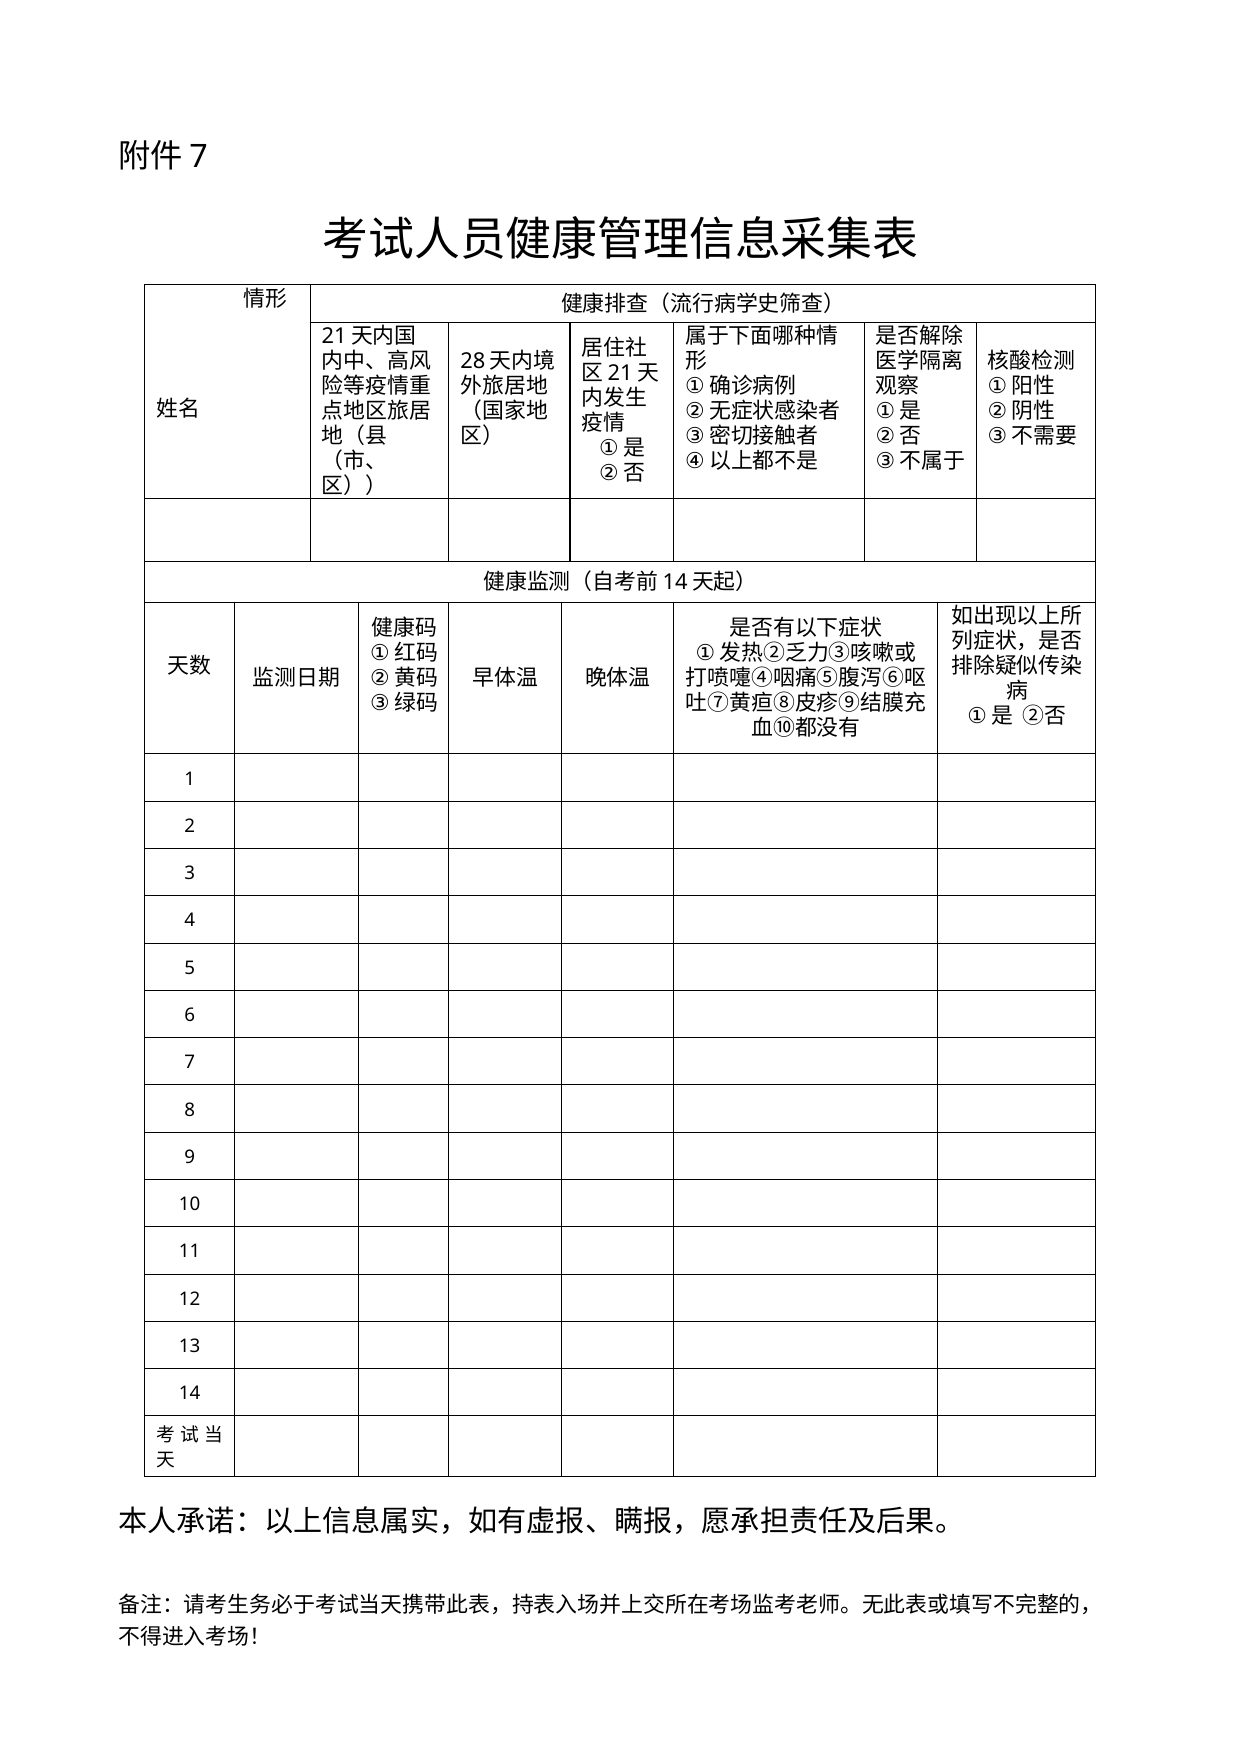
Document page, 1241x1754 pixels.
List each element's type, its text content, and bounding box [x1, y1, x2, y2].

table_cell [359, 1180, 448, 1226]
table_cell [674, 896, 937, 942]
table_cell [235, 802, 358, 848]
table_cell [938, 1416, 1095, 1476]
table_cell [359, 802, 448, 848]
table_cell [674, 499, 864, 561]
table_cell [359, 1275, 448, 1321]
table_cell [938, 1085, 1095, 1132]
table_cell 属于下面哪种情形 ①确诊病例 ②无症状感染者 ③密切接触者 ④以上都不是 [674, 323, 864, 498]
table_cell 天数 [145, 603, 234, 753]
table_cell [674, 1038, 937, 1084]
table_cell [449, 1416, 561, 1476]
table_cell [235, 1038, 358, 1084]
table_cell [359, 991, 448, 1037]
table_cell [359, 1133, 448, 1179]
table_cell 10 [145, 1180, 234, 1226]
table_cell 如出现以上所列症状，是否排除疑似传染病 ①是 ②否 [938, 603, 1095, 753]
table_cell 是否解除医学隔离观察 ①是 ②否 ③不属于 [865, 323, 976, 498]
table_cell 早体温 [449, 603, 561, 753]
table_cell [674, 802, 937, 848]
text 考试人员健康管理信息采集表 [118, 186, 1122, 284]
table_cell [938, 849, 1095, 895]
table_cell [562, 896, 673, 942]
table_cell [359, 754, 448, 801]
table_cell 核酸检测 ①阳性 ②阴性 ③不需要 [977, 323, 1095, 498]
table_cell [938, 1227, 1095, 1273]
table_cell [449, 1085, 561, 1132]
table_cell [562, 1085, 673, 1132]
table_cell [449, 991, 561, 1037]
table_cell 4 [145, 896, 234, 942]
table_cell 12 [145, 1275, 234, 1321]
table_cell [449, 1322, 561, 1368]
table_cell [571, 499, 673, 561]
table_cell [562, 1133, 673, 1179]
table_cell [235, 991, 358, 1037]
table_cell [449, 896, 561, 942]
table_cell 健康监测（自考前14天起） [145, 562, 1095, 602]
table_cell [562, 754, 673, 801]
table_cell 13 [145, 1322, 234, 1368]
table_cell [235, 1085, 358, 1132]
table_cell [674, 754, 937, 801]
table_cell [235, 1227, 358, 1273]
table_cell [235, 944, 358, 990]
table_cell [562, 1369, 673, 1415]
table_cell [359, 1038, 448, 1084]
table_cell [562, 1180, 673, 1226]
table_cell [311, 499, 448, 561]
table_cell [359, 1369, 448, 1415]
table_cell [235, 754, 358, 801]
table_cell [562, 849, 673, 895]
table_cell [449, 1133, 561, 1179]
table_cell [562, 944, 673, 990]
table_cell 2 [145, 802, 234, 848]
table_cell [235, 849, 358, 895]
table_cell [562, 802, 673, 848]
table_cell [674, 1275, 937, 1321]
table_cell [674, 1085, 937, 1132]
table_cell [235, 896, 358, 942]
table_cell [938, 1133, 1095, 1179]
table_cell [235, 1416, 358, 1476]
table_cell [674, 1322, 937, 1368]
table_cell [562, 1416, 673, 1476]
table_cell [235, 1133, 358, 1179]
table_cell 晚体温 [562, 603, 673, 753]
table_cell [449, 1369, 561, 1415]
table_cell 21天内国内中、高风险等疫情重点地区旅居地（县（市、 区）） [311, 323, 448, 498]
table_cell 居住社区21天内发生疫情 ①是 ②否 [571, 323, 673, 498]
table_cell [674, 1416, 937, 1476]
table_cell [562, 1038, 673, 1084]
table_cell [449, 499, 569, 561]
table_cell [562, 1227, 673, 1273]
table_cell [674, 1180, 937, 1226]
table_cell [674, 944, 937, 990]
table_cell 是否有以下症状 ①发热②乏力③咳嗽或打喷嚏④咽痛⑤腹泻⑥呕吐⑦黄疸⑧皮疹⑨结膜充血⑩都没有 [674, 603, 937, 753]
table_cell [938, 1038, 1095, 1084]
table_cell 1 [145, 754, 234, 801]
table_header 健康排查（流行病学史筛查） [311, 285, 1095, 322]
table_cell [562, 1275, 673, 1321]
table_cell [359, 1085, 448, 1132]
table_cell [938, 944, 1095, 990]
table_cell 6 [145, 991, 234, 1037]
table_cell [449, 1180, 561, 1226]
table_cell [562, 991, 673, 1037]
table_cell [674, 1227, 937, 1273]
table_cell [449, 849, 561, 895]
table_cell [938, 1180, 1095, 1226]
table_cell 3 [145, 849, 234, 895]
table_cell [674, 991, 937, 1037]
table_cell [449, 1227, 561, 1273]
table_cell [449, 944, 561, 990]
table_cell [145, 499, 310, 561]
table_cell 考试当天 [145, 1416, 234, 1476]
table_cell [674, 1369, 937, 1415]
table_header 情形 姓名 [145, 285, 310, 498]
table_cell 9 [145, 1133, 234, 1179]
table_cell 11 [145, 1227, 234, 1273]
table_cell [938, 1322, 1095, 1368]
table_cell [674, 849, 937, 895]
table_cell [359, 849, 448, 895]
table_cell [359, 896, 448, 942]
table_cell 8 [145, 1085, 234, 1132]
table_cell [359, 944, 448, 990]
table_cell [938, 1369, 1095, 1415]
table_cell [235, 1369, 358, 1415]
table_cell [865, 499, 976, 561]
table_cell 28天内境外旅居地（国家地区） [449, 323, 569, 498]
table_cell [235, 1275, 358, 1321]
table_cell [235, 1180, 358, 1226]
table_cell [449, 802, 561, 848]
table_cell [674, 1133, 937, 1179]
table_cell 5 [145, 944, 234, 990]
table_cell [938, 1275, 1095, 1321]
table_cell 监测日期 [235, 603, 358, 753]
table_cell [449, 754, 561, 801]
table_cell [449, 1038, 561, 1084]
table_cell 14 [145, 1369, 234, 1415]
text 本人承诺：以上信息属实，如有虚报、瞒报，愿承担责任及后果。 [118, 284, 1122, 1551]
table_cell [562, 1322, 673, 1368]
table_cell [938, 991, 1095, 1037]
table_cell [938, 802, 1095, 848]
table_cell [359, 1416, 448, 1476]
table_cell [359, 1322, 448, 1368]
table_cell [938, 896, 1095, 942]
table_cell [359, 1227, 448, 1273]
table_cell [977, 499, 1095, 561]
table_cell [449, 1275, 561, 1321]
table_cell [235, 1322, 358, 1368]
text 附件7 [118, 121, 1122, 186]
table_cell 7 [145, 1038, 234, 1084]
table_cell [938, 754, 1095, 801]
table_cell 健康码 ①红码 ②黄码 ③绿码 [359, 603, 448, 753]
